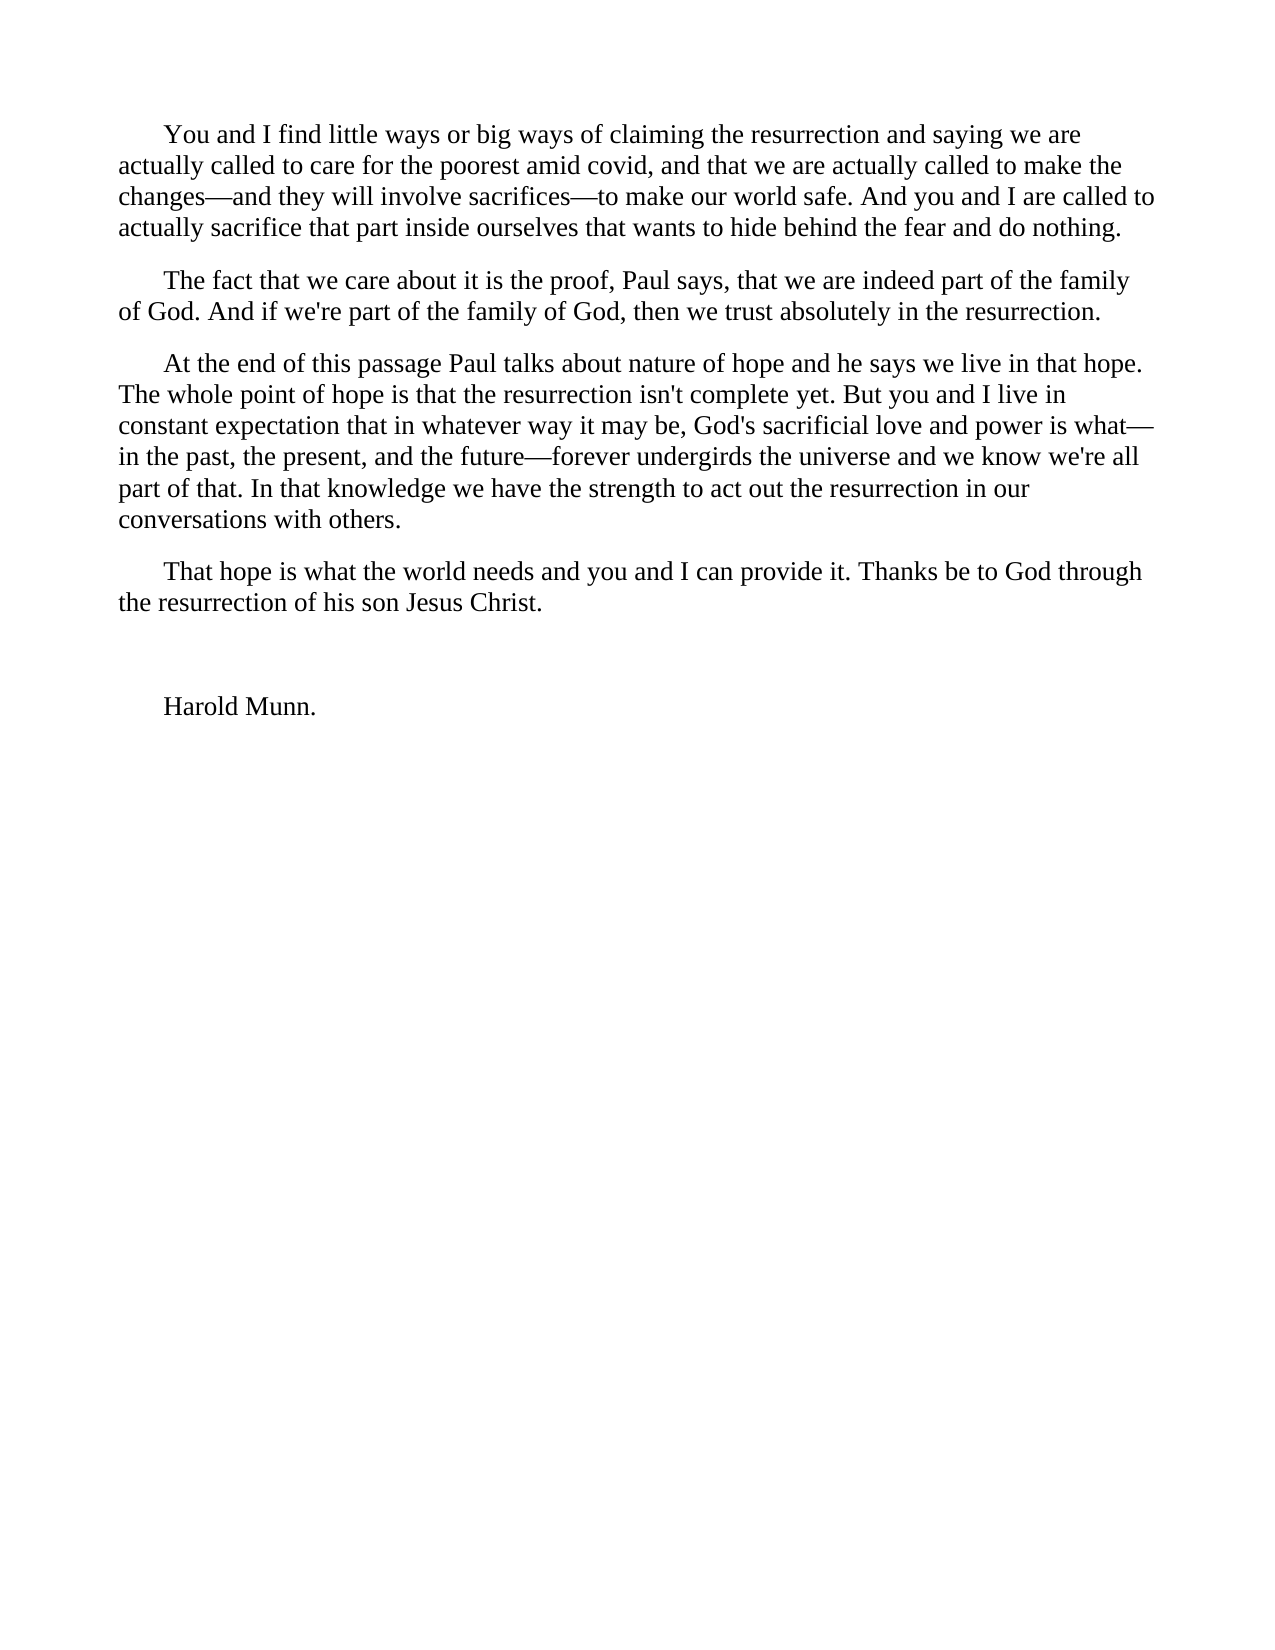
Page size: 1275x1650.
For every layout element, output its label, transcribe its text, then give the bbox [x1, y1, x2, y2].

text The fact that we care about it is the proof, Paul says, that we are indeed part of the family of God. And if we're part of the family of God, then we trust absolutely in the resurrection. [118, 264, 1157, 326]
text That hope is what the world needs and you and I can provide it. Thanks be to God through the resurrection of his son Jesus Christ. [118, 555, 1157, 617]
text At the end of this passage Paul talks about nature of hope and he says we live in that hope. The whole point of hope is that the resurrection isn't complete yet. But you and I live in constant expectation that in whatever way it may be, God's sacrificial love and power is what—in the past, the present, and the future—forever undergirds the universe and we know we're all part of that. In that knowledge we have the strength to act out the resurrection in our conversations with others. [118, 347, 1157, 534]
text You and I find little ways or big ways of claiming the resurrection and saying we are actually called to care for the poorest amid covid, and that we are actually called to make the changes—and they will involve sacrifices—to make our world safe. And you and I are called to actually sacrifice that part inside ourselves that wants to hide behind the fear and do nothing. [118, 118, 1157, 243]
text Harold Munn. [118, 691, 1157, 753]
